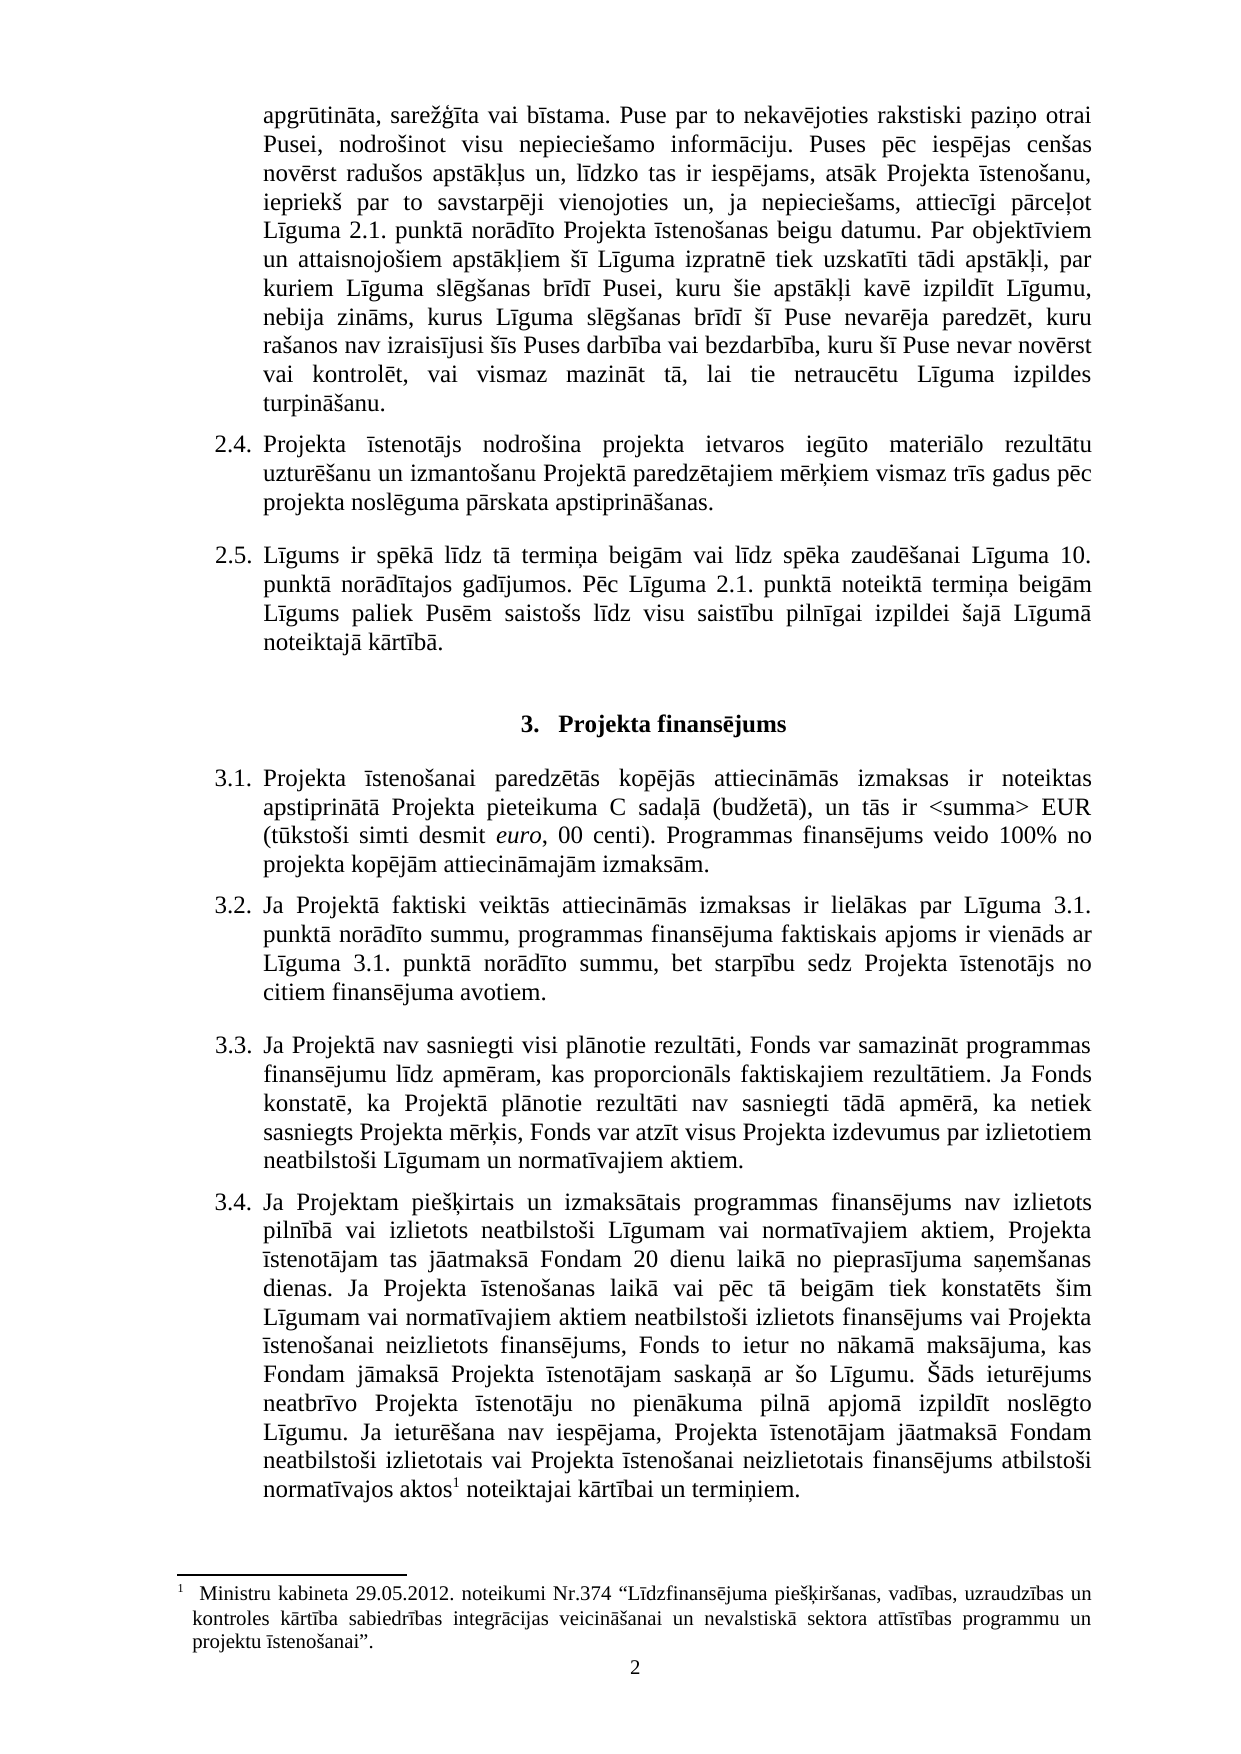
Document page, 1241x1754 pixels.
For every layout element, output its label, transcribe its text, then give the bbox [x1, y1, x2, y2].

list Līgums ir spēkā līdz tā termiņa beigām vai līdz spēka zaudēšanai Līguma 10. punktā norādītajos gadījumos. Pēc Līguma 2.1. punktā noteiktā termiņa beigām Līgums paliek Pusēm saistošs līdz visu saistību pilnīgai izpildei šajā Līgumā noteiktajā kārtībā. [215, 540, 1092, 655]
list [214, 100, 1092, 417]
list Ja Projektā nav sasniegti visi plānotie rezultāti, Fonds var samazināt programmas finansējumu līdz apmēram, kas proporcionāls faktiskajiem rezultātiem. Ja Fonds konstatē, ka Projektā plānotie rezultāti nav sasniegti tādā apmērā, ka netiek sasniegts Projekta mērķis, Fonds var atzīt visus Projekta izdevumus par izlietotiem neatbilstoši Līgumam un normatīvajiem aktiem. [215, 1030, 1092, 1174]
list Projekta īstenošanai paredzētās kopējās attiecināmās izmaksas ir noteiktas apstiprinātā Projekta pieteikuma C sadaļā (budžetā), un tās ir <summa> EUR (tūkstoši simti desmit euro, 00 centi). Programmas finansējums veido 100% no projekta kopējām attiecināmajām izmaksām. [214, 763, 1092, 878]
list Ja Projektam piešķirtais un izmaksātais programmas finansējums nav izlietots pilnībā vai izlietots neatbilstoši Līgumam vai normatīvajiem aktiem, Projekta īstenotājam tas jāatmaksā Fondam 20 dienu laikā no pieprasījuma saņemšanas dienas. Ja Projekta īstenošanas laikā vai pēc tā beigām tiek konstatēts šim Līgumam vai normatīvajiem aktiem neatbilstoši izlietots finansējums vai Projekta īstenošanai neizlietots finansējums, Fonds to ietur no nākamā maksājuma, kas Fondam jāmaksā Projekta īstenotājam saskaņā ar šo Līgumu. Šāds ieturējums neatbrīvo Projekta īstenotāju no pienākuma pilnā apjomā izpildīt noslēgto Līgumu. Ja ieturēšana nav iespējama, Projekta īstenotājam jāatmaksā Fondam neatbilstoši izlietotais vai Projekta īstenošanai neizlietotais finansējums atbilstoši normatīvajos aktos noteiktajai kārtībai un termiņiem. [214, 1187, 1092, 1503]
list Projekta finansējums [215, 709, 1092, 738]
list Projekta īstenotājs nodrošina projekta ietvaros iegūto materiālo rezultātu uzturēšanu un izmantošanu Projektā paredzētajiem mērķiem vismaz trīs gadus pēc projekta noslēguma pārskata apstiprināšanas. [214, 429, 1092, 515]
list Ja Projektā faktiski veiktās attiecināmās izmaksas ir lielākas par Līguma 3.1. punktā norādīto summu, programmas finansējuma faktiskais apjoms ir vienāds ar Līguma 3.1. punktā norādīto summu, bet starpību sedz Projekta īstenotājs no citiem finansējuma avotiem. [214, 890, 1092, 1005]
